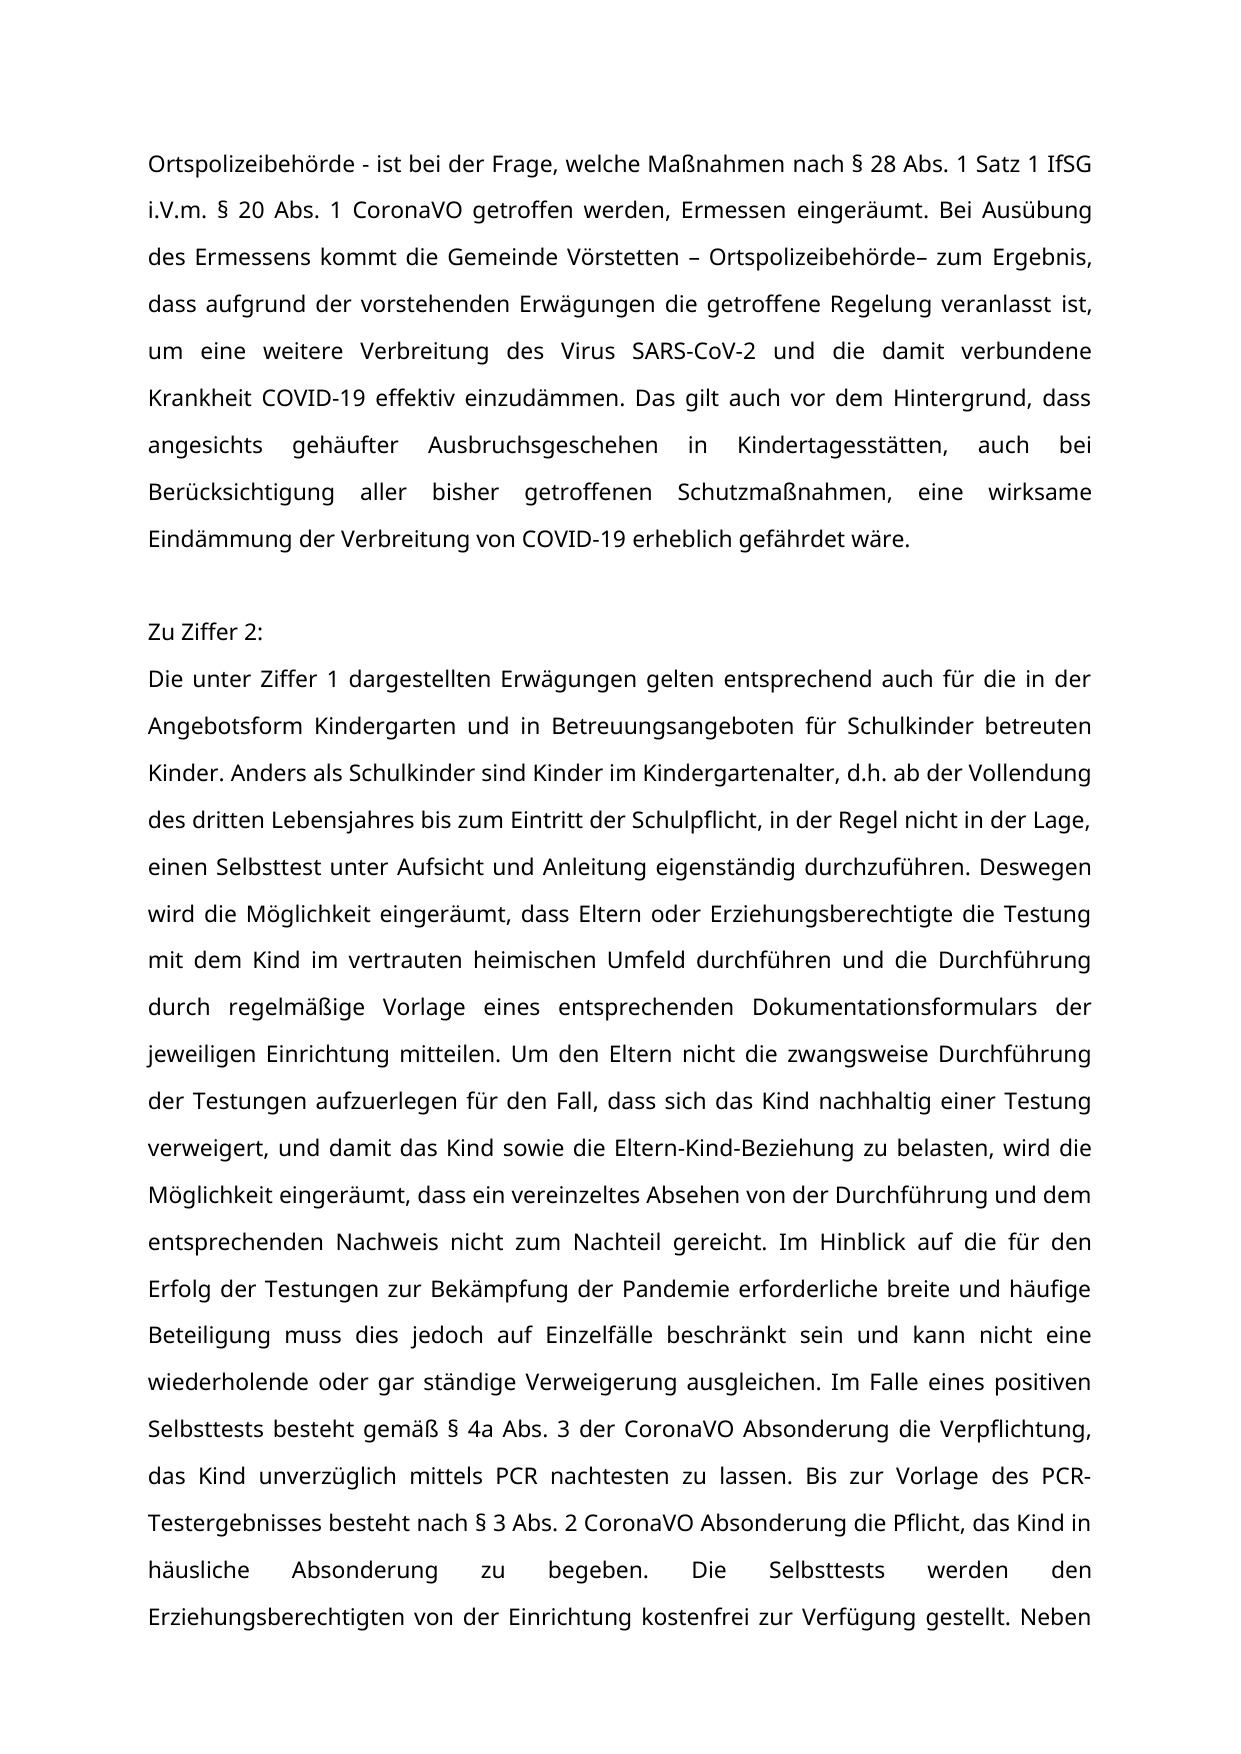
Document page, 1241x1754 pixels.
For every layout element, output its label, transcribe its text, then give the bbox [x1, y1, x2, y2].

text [148, 663, 1093, 1632]
text Zu Ziffer 2: [148, 616, 1093, 648]
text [148, 148, 1093, 554]
